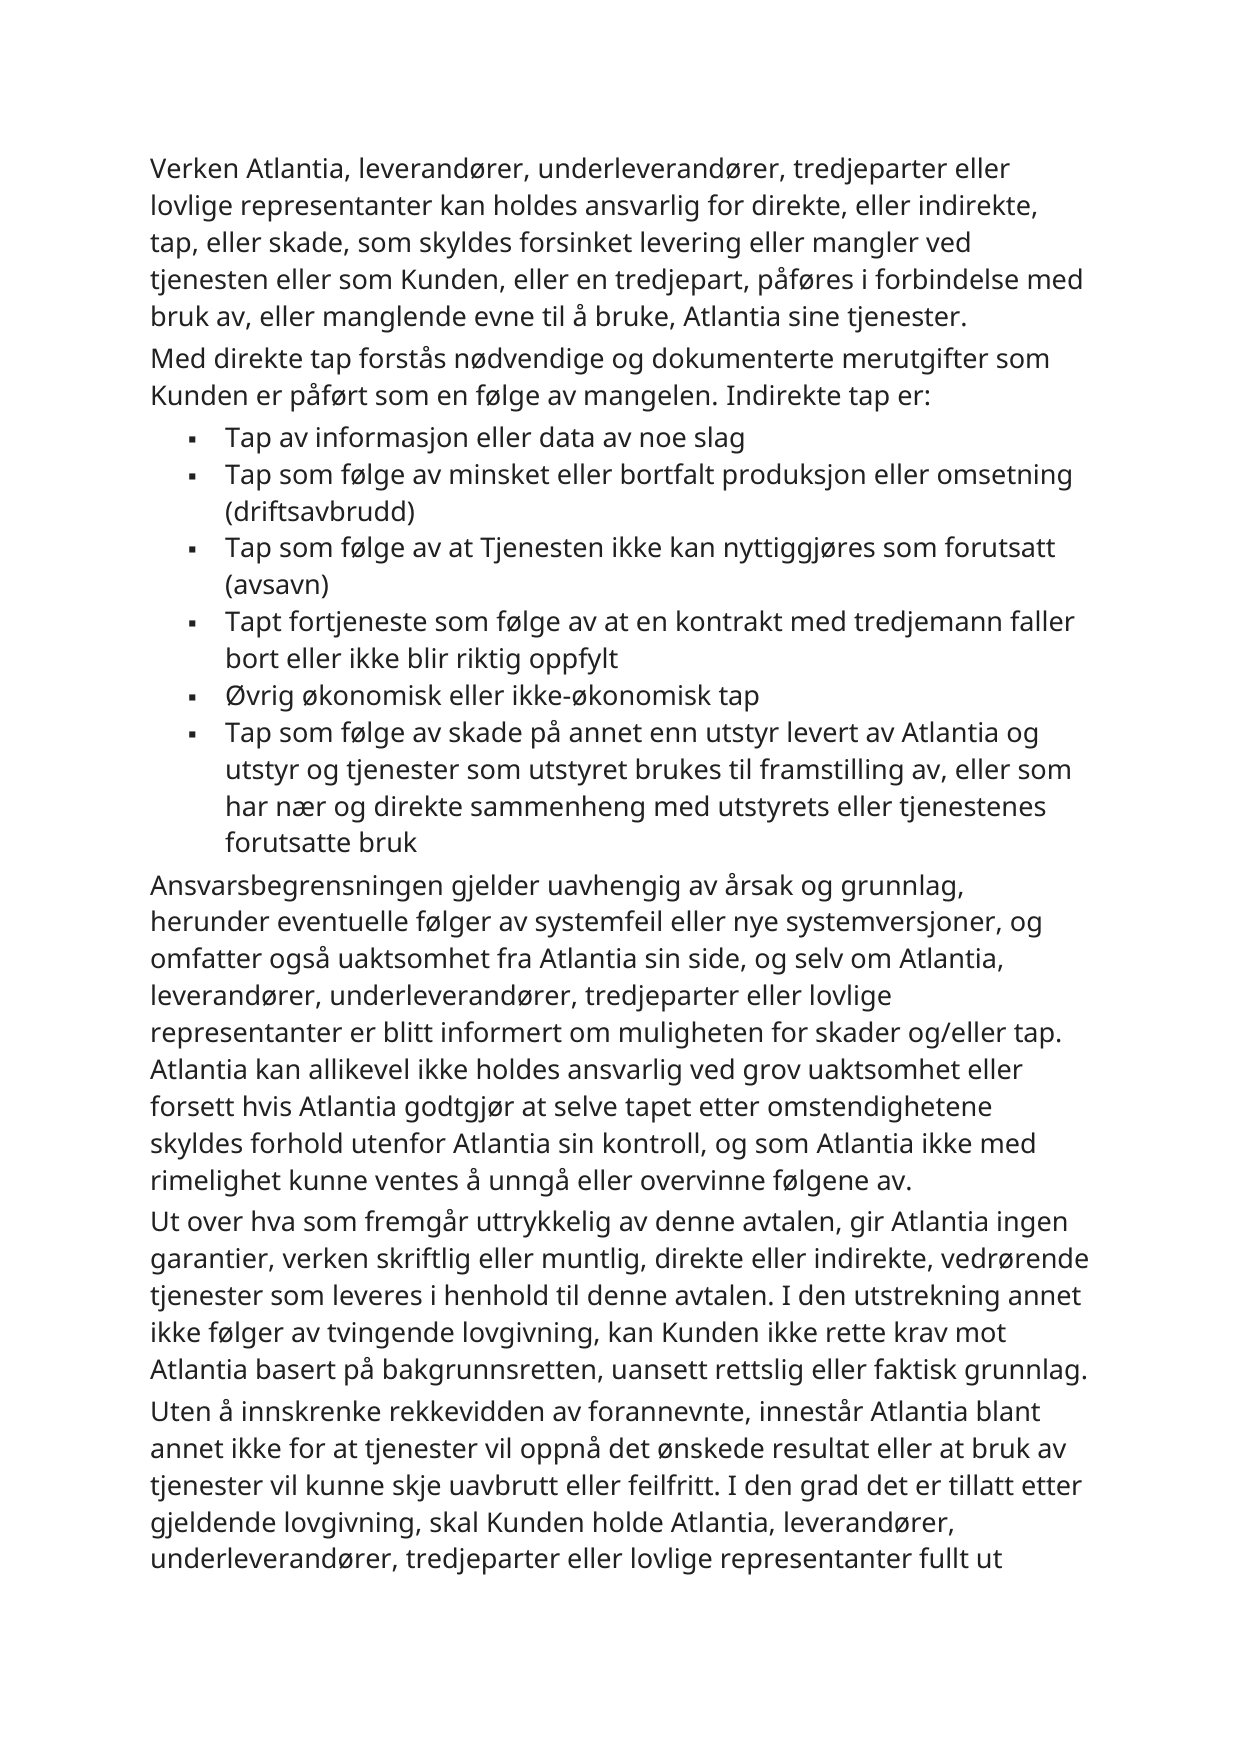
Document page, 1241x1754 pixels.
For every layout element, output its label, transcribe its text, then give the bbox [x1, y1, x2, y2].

list Tap av informasjon eller data av noe slag [187, 418, 1090, 455]
text Ansvarsbegrensningen gjelder uavhengig av årsak og grunnlag, herunder eventuelle følger av systemfeil eller nye systemversjoner, og omfatter også uaktsomhet fra Atlantia sin side, og selv om Atlantia, leverandører, underleverandører, tredjeparter eller lovlige representanter er blitt informert om muligheten for skader og/eller tap. Atlantia kan allikevel ikke holdes ansvarlig ved grov uaktsomhet eller forsett hvis Atlantia godtgjør at selve tapet etter omstendighetene skyldes forhold utenfor Atlantia sin kontroll, og som Atlantia ikke med rimelighet kunne ventes å unngå eller overvinne følgene av. [150, 866, 1090, 1198]
text Med direkte tap forstås nødvendige og dokumenterte merutgifter som Kunden er påført som en følge av mangelen. Indirekte tap er: [150, 339, 1090, 413]
text Ut over hva som fremgår uttrykkelig av denne avtalen, gir Atlantia ingen garantier, verken skriftlig eller muntlig, direkte eller indirekte, vedrørende tjenester som leveres i henhold til denne avtalen. I den utstrekning annet ikke følger av tvingende lovgivning, kan Kunden ikke rette krav mot Atlantia basert på bakgrunnsretten, uansett rettslig eller faktisk grunnlag. [150, 1203, 1090, 1387]
list Øvrig økonomisk eller ikke-økonomisk tap [187, 676, 1090, 713]
list Tap som følge av skade på annet enn utstyr levert av Atlantia og utstyr og tjenester som utstyret brukes til framstilling av, eller som har nær og direkte sammenheng med utstyrets eller tjenestenes forutsatte bruk [187, 713, 1090, 861]
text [150, 1392, 1090, 1577]
list Tap som følge av at Tjenesten ikke kan nyttiggjøres som forutsatt (avsavn) [187, 529, 1090, 603]
text Verken Atlantia, leverandører, underleverandører, tredjeparter eller lovlige representanter kan holdes ansvarlig for direkte, eller indirekte, tap, eller skade, som skyldes forsinket levering eller mangler ved tjenesten eller som Kunden, eller en tredjepart, påføres i forbindelse med bruk av, eller manglende evne til å bruke, Atlantia sine tjenester. [150, 150, 1090, 334]
list Tap som følge av minsket eller bortfalt produksjon eller omsetning (driftsavbrudd) [187, 455, 1090, 529]
list Tapt fortjeneste som følge av at en kontrakt med tredjemann faller bort eller ikke blir riktig oppfylt [187, 603, 1090, 676]
